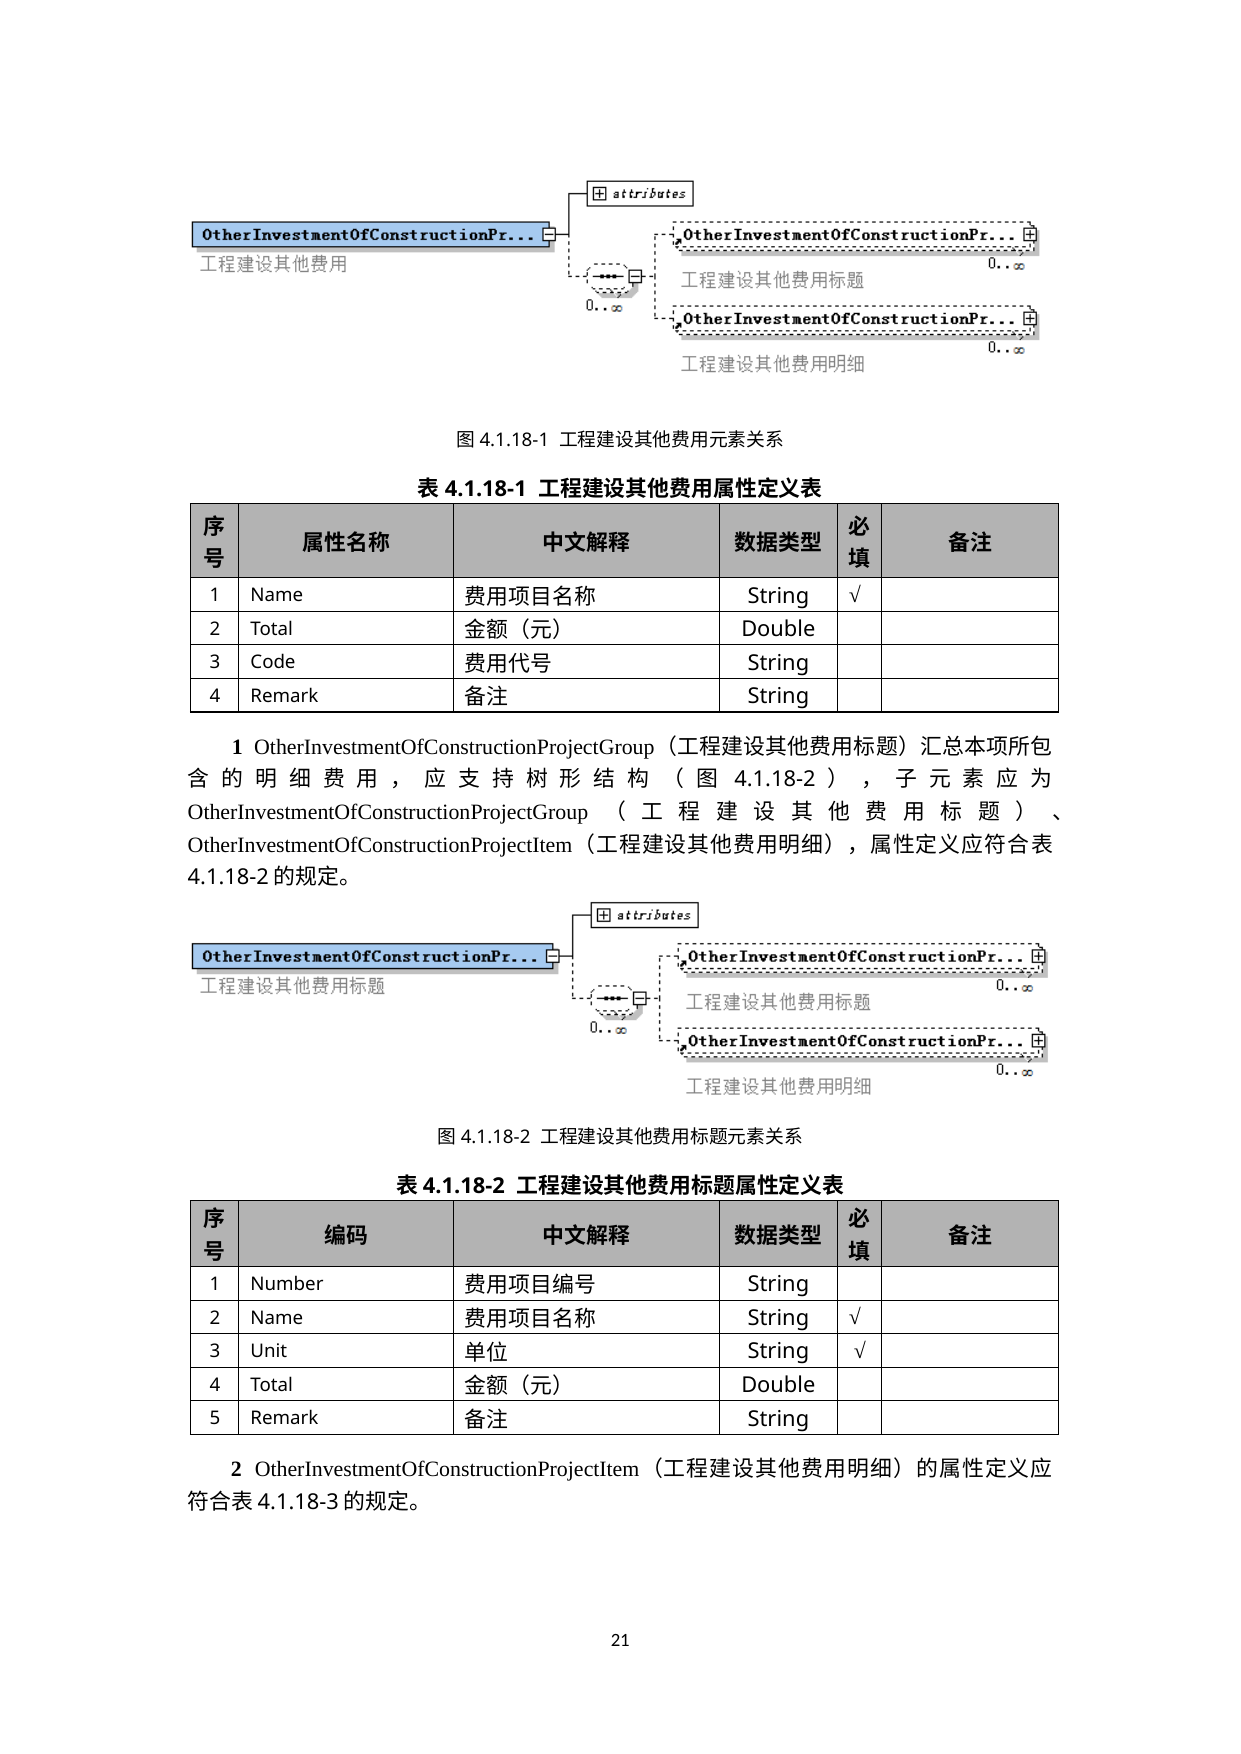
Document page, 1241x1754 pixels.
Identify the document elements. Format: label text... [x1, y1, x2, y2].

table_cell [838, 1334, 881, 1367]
text 2 OtherInvestmentOfConstructionProjectItem（工程建设其他费用明细）的属性定义应符合表4.1.18-3的规定。 [187, 1451, 1053, 1516]
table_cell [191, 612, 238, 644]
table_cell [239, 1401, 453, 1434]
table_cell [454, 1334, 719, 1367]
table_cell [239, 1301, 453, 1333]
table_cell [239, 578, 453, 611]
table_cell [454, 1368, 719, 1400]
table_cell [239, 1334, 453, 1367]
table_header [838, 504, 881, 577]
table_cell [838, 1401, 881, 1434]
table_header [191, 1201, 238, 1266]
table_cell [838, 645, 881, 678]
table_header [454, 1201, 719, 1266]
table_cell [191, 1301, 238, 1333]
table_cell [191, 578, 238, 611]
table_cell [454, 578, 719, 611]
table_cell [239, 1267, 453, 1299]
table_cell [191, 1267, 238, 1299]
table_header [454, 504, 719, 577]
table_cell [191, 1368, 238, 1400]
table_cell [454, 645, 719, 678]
text 表 4.1.18-2 工程建设其他费用标题属性定义表 [187, 1167, 1053, 1200]
picture [187, 162, 1053, 397]
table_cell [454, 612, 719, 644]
text 1 OtherInvestmentOfConstructionProjectGroup（工程建设其他费用标题）汇总本项所包含的明细费用，应支持树形结构（图4.1.18-2），子元素应为OtherInvestmentOfConstructionProjectGroup（工程建设其他费用标题）、OtherInvestmentOfConstructionProjectItem（工程建设其他费用明细），属性定义应符合表4.1.18-2的规定。 [187, 729, 1053, 891]
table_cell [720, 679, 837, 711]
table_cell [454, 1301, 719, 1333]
text 图 4.1.18-2 工程建设其他费用标题元素关系 [187, 1119, 1053, 1151]
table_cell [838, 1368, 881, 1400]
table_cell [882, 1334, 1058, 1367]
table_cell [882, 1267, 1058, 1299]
picture [187, 891, 1053, 1106]
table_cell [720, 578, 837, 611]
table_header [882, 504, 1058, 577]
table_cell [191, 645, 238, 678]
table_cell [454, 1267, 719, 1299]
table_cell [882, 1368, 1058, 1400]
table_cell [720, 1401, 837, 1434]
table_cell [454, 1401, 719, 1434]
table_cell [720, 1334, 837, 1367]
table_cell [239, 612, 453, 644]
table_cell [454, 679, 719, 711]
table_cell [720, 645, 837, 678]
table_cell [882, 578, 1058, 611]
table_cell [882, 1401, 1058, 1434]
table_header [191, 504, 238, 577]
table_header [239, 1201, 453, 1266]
text 表 4.1.18-1 工程建设其他费用属性定义表 [187, 471, 1053, 503]
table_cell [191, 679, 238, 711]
text 图 4.1.18-1 工程建设其他费用元素关系 [187, 422, 1053, 454]
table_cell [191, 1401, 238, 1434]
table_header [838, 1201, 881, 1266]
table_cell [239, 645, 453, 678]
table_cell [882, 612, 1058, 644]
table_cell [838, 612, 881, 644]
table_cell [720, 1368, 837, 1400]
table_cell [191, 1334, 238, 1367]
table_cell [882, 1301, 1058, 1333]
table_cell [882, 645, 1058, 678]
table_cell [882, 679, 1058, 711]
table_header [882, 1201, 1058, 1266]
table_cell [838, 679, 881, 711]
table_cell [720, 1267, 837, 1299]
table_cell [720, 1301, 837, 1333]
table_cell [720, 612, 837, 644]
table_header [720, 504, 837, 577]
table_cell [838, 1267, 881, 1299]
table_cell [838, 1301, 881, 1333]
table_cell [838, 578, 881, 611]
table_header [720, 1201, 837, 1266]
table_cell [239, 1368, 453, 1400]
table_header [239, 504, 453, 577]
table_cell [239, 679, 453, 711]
